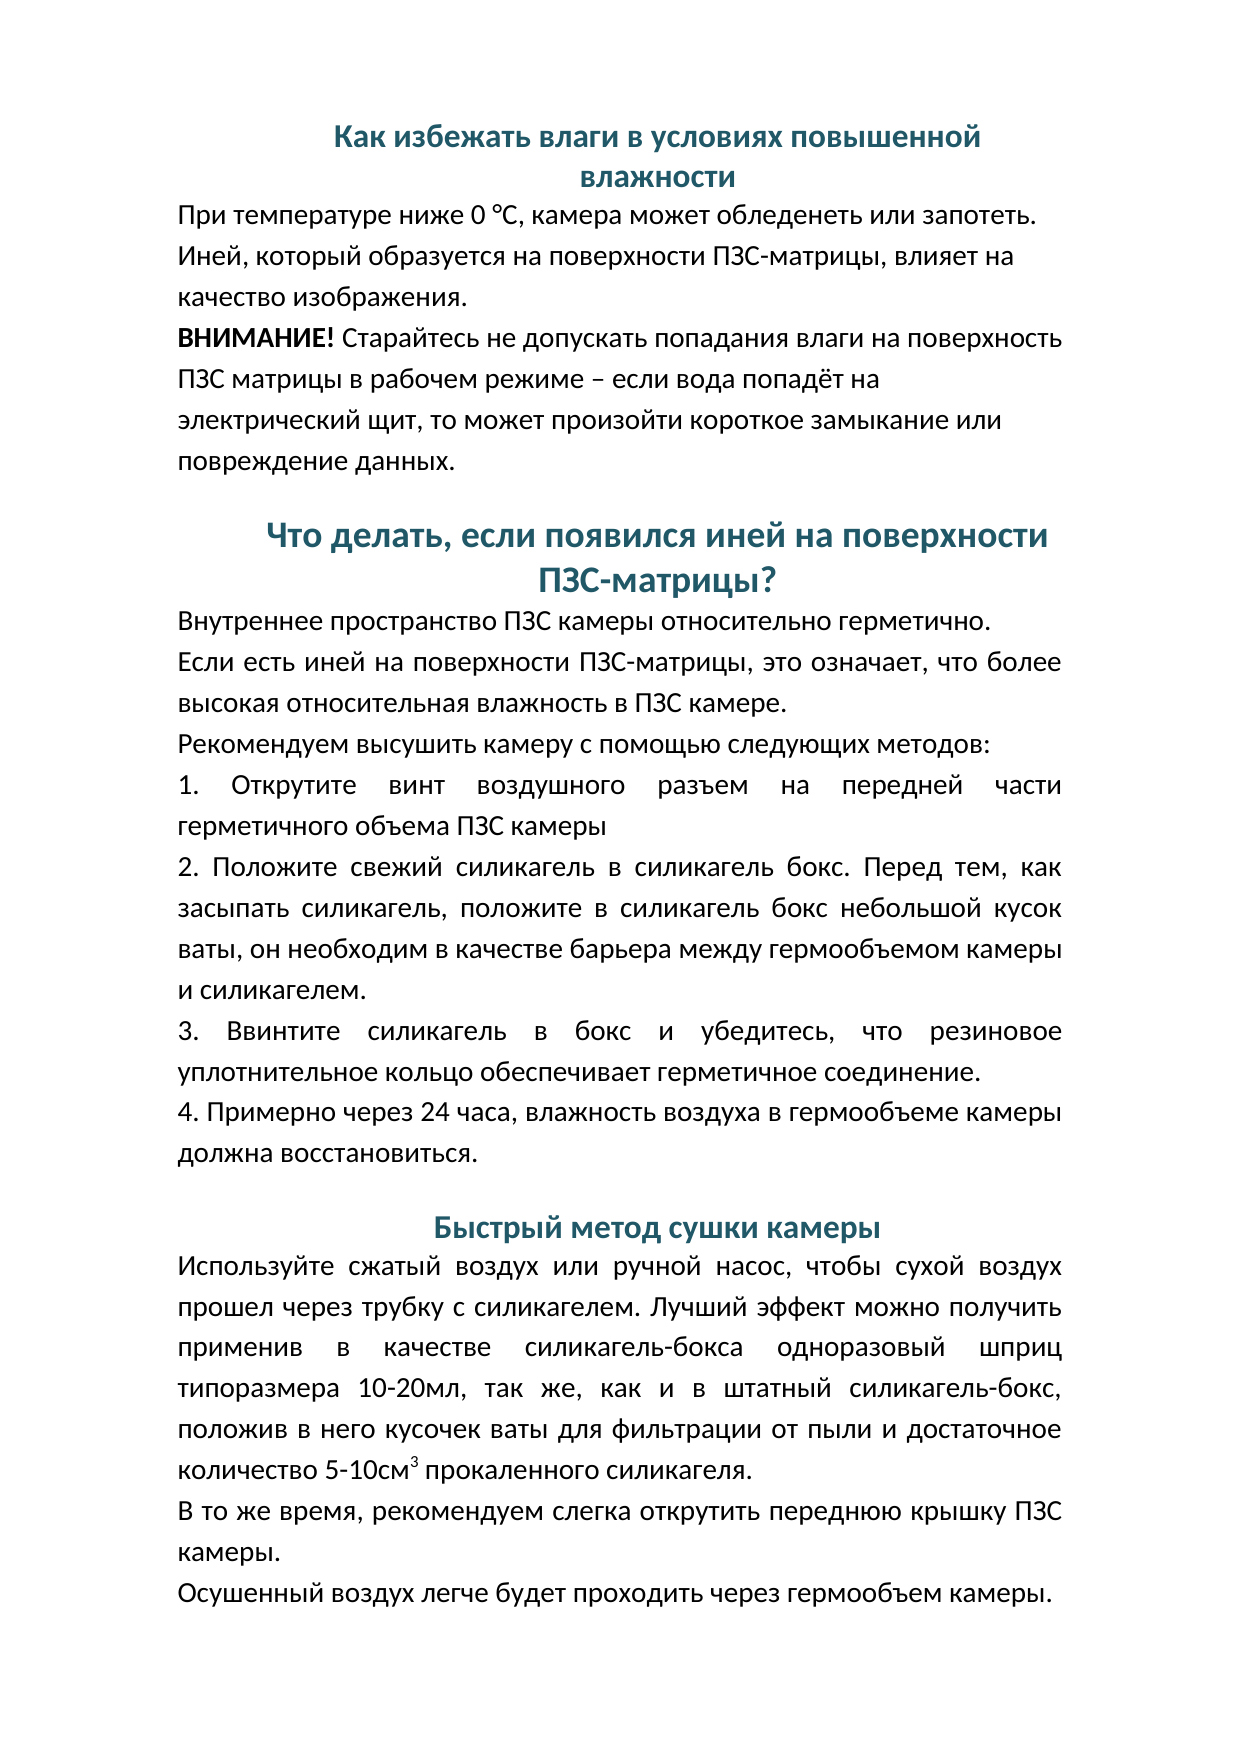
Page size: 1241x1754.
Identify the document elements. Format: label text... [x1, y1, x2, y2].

list В то же время, рекомендуем слегка открутить переднюю крышку ПЗС камеры. [177, 1492, 1063, 1569]
list Иней, который образуется на поверхности ПЗС-матрицы, влияет на качество изображения. [177, 237, 1063, 313]
list 2. Положите свежий силикагель в силикагель бокс. Перед тем, как засыпать силикагель, положите в силикагель бокс небольшой кусок ваты, он необходим в качестве барьера между гермообъемом камеры и силикагелем. [177, 848, 1063, 1006]
list 1. Открутите винт воздушного разъем на передней части герметичного объема ПЗС камеры [177, 766, 1063, 843]
list Как избежать влаги в условиях повышенной влажности [252, 114, 1063, 196]
list Рекомендуем высушить камеру с помощью следующих методов: [177, 725, 1063, 761]
list ВНИМАНИЕ! Старайтесь не допускать попадания влаги на поверхность ПЗС матрицы в рабочем режиме – если вода попадёт на электрический щит, то может произойти короткое замыкание или повреждение данных. [177, 319, 1063, 477]
list Осушенный воздух легче будет проходить через гермообъем камеры. [177, 1574, 1063, 1610]
list 4. Примерно через 24 часа, влажность воздуха в гермообъеме камеры должна восстановиться. [177, 1093, 1063, 1170]
list Используйте сжатый воздух или ручной насос, чтобы сухой воздух прошел через трубку с силикагелем. Лучший эффект можно получить применив в качестве силикагель-бокса одноразовый шприц типоразмера 10-20мл, так же, как и в штатный силикагель-бокс, положив в него кусочек ваты для фильтрации от пыли и достаточное количество 5-10см3 прокаленного силикагеля. [177, 1247, 1063, 1487]
list При температуре ниже 0 °С, камера может обледенеть или запотеть. [177, 196, 1063, 232]
list 3. Ввинтите силикагель в бокс и убедитесь, что резиновое уплотнительное кольцо обеспечивает герметичное соединение. [177, 1012, 1063, 1088]
list Что делать, если появился иней на поверхности ПЗС-матрицы? [252, 511, 1063, 602]
list Быстрый метод сушки камеры [252, 1206, 1063, 1247]
list Внутреннее пространство ПЗС камеры относительно герметично. [177, 602, 1063, 638]
list Если есть иней на поверхности ПЗС-матрицы, это означает, что более высокая относительная влажность в ПЗС камере. [177, 643, 1063, 720]
